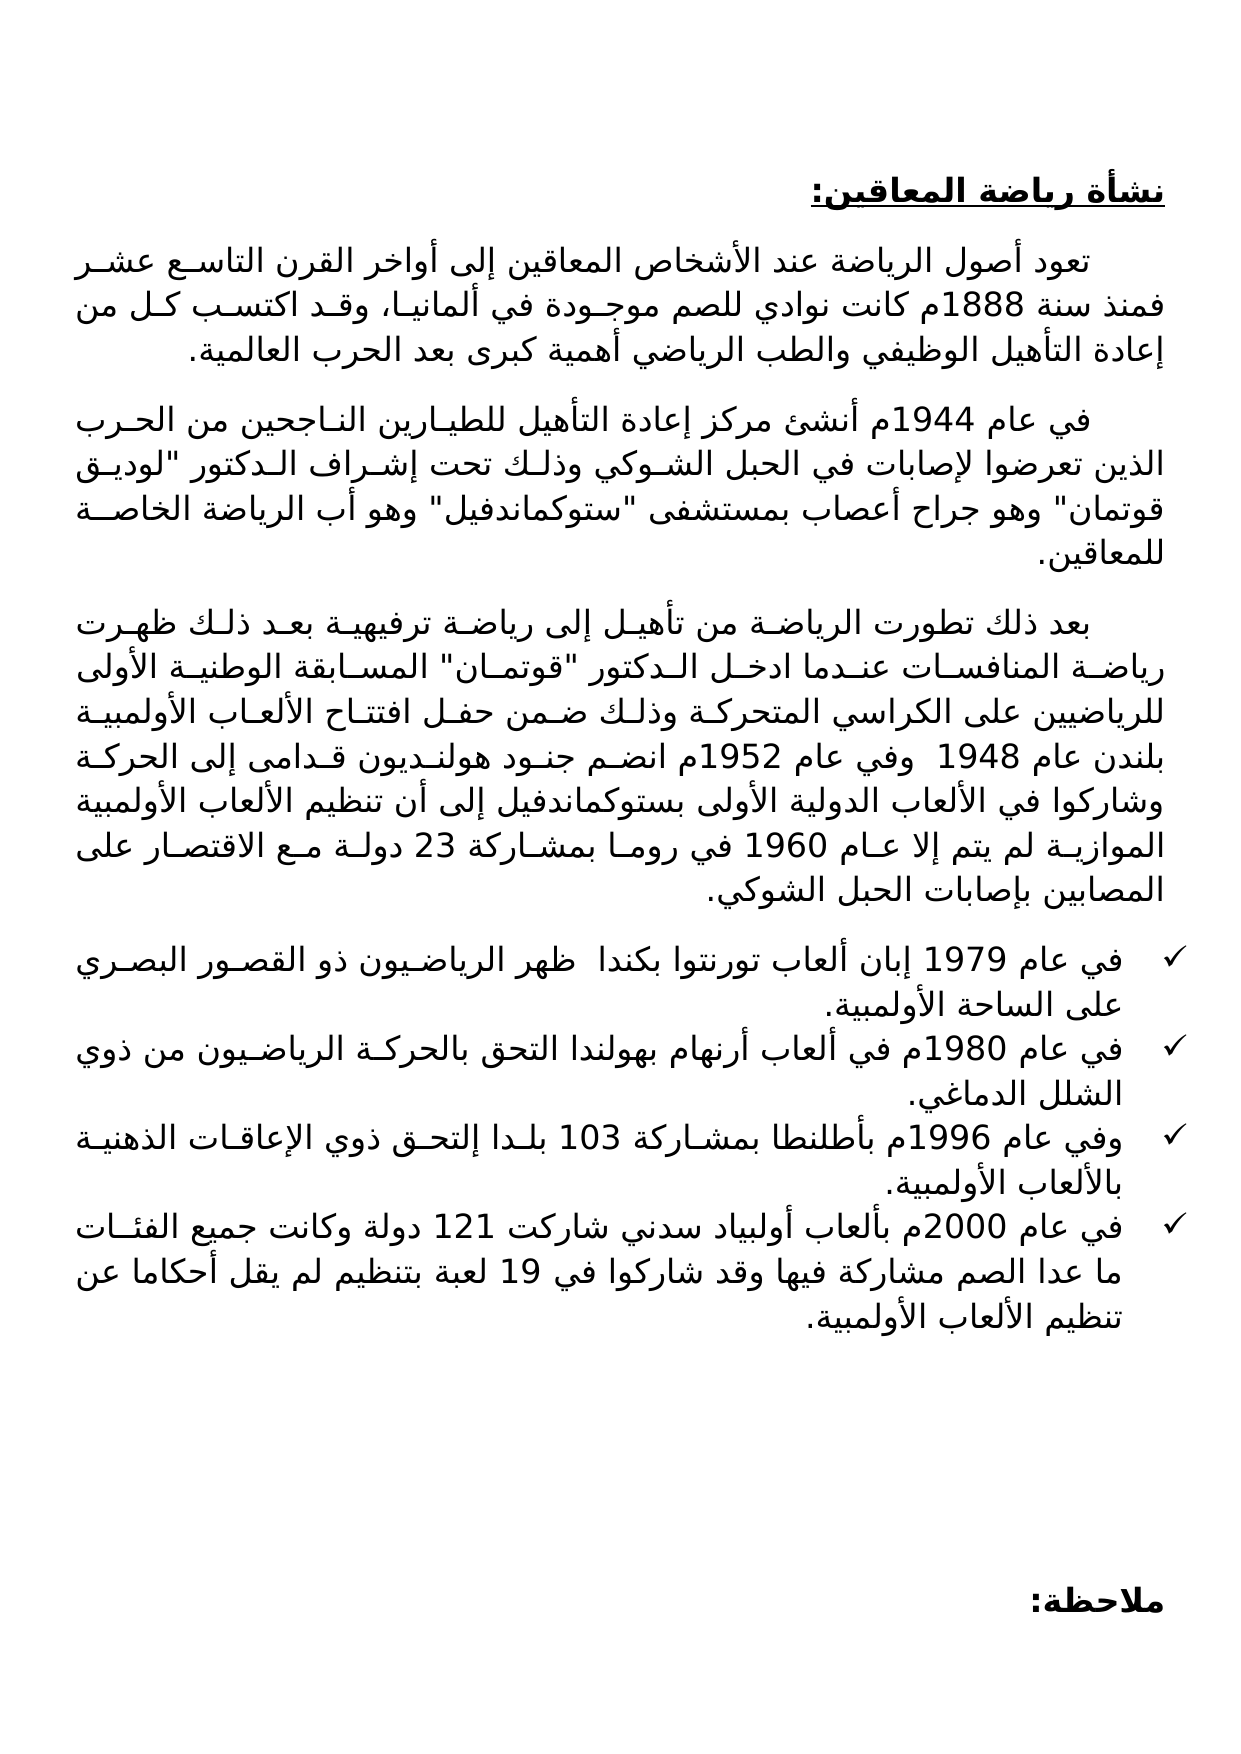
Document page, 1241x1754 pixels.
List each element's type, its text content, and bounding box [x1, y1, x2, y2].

text تعود أصول الرياضة عند الأشخاص المعاقين إلى أواخر القرن التاسع عشر فمنذ سنة 1888م كانت نوادي للصم موجودة في ألمانيا، وقد اكتسب كل من إعادة التأهيل الوظيفي والطب الرياضي أهمية كبرى بعد الحرب العالمية. [75, 241, 1165, 369]
list وفي عام 1996م بأطلنطا بمشاركة 103 بلدا إلتحق ذوي الإعاقات الذهنية بالألعاب الأولمبية. [75, 1119, 1161, 1202]
list في عام 2000م بألعاب أولبياد سدني شاركت 121 دولة وكانت جميع الفئات ما عدا الصم مشاركة فيها وقد شاركوا في 19 لعبة بتنظيم لم يقل أحكاما عن تنظيم الألعاب الأولمبية. [75, 1208, 1161, 1336]
list في عام 1980م في ألعاب أرنهام بهولندا التحق بالحركة الرياضيون من ذوي الشلل الدماغي. [75, 1030, 1161, 1113]
text ملاحظة: [75, 1582, 1165, 1621]
text في عام 1944م أنشئ مركز إعادة التأهيل للطيارين الناجحين من الحرب الذين تعرضوا لإصابات في الحبل الشوكي وذلك تحت إشراف الدكتور "لوديق قوتمان" وهو جراح أعصاب بمستشفى "ستوكماندفيل" وهو أب الرياضة الخاصة للمعاقين. [75, 400, 1165, 573]
text نشأة رياضة المعاقين: [75, 172, 1165, 211]
text بعد ذلك تطورت الرياضة من تأهيل إلى رياضة ترفيهية بعد ذلك ظهرت رياضة المنافسات عندما ادخل الدكتور "قوتمان" المسابقة الوطنية الأولى للرياضيين على الكراسي المتحركة وذلك ضمن حفل افتتاح الألعاب الأولمبية بلندن عام 1948 وفي عام 1952م انضم جنود هولنديون قدامى إلى الحركة وشاركوا في الألعاب الدولية الأولى بستوكماندفيل إلى أن تنظيم الألعاب الأولمبية الموازية لم يتم إلا عام 1960 في روما بمشاركة 23 دولة مع الاقتصار على المصابين بإصابات الحبل الشوكي. [75, 603, 1165, 910]
list في عام 1979 إبان ألعاب تورنتوا بكندا ظهر الرياضيون ذو القصور البصري على الساحة الأولمبية. [75, 941, 1161, 1024]
